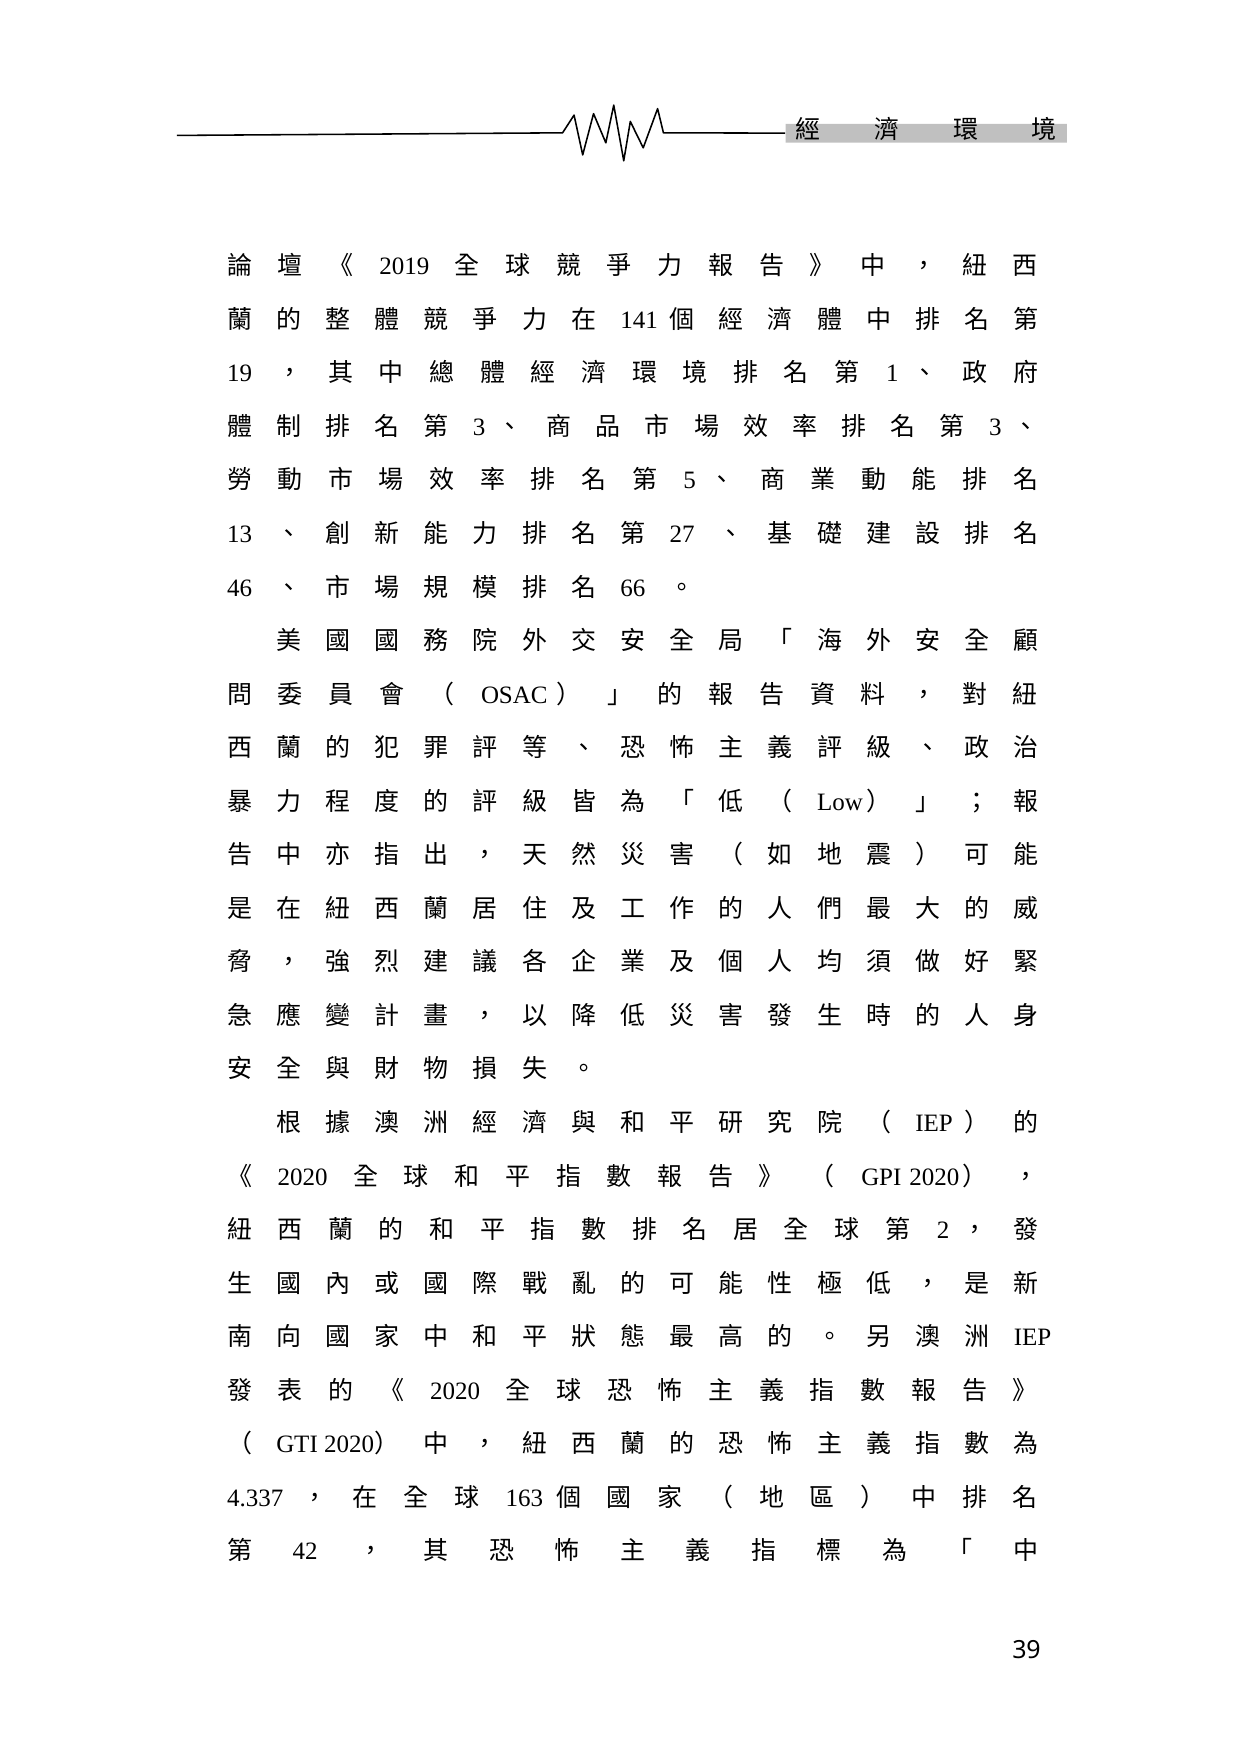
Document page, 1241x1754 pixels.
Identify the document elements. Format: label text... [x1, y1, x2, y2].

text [219, 237, 1063, 612]
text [219, 1094, 1063, 1576]
text 美國國務院外交安全局「海外安全顧問委員會（OSAC）」的報告資料，對紐西蘭的犯罪評等、恐怖主義評級、政治暴力程度的評級皆為「低（Low）」；報告中亦指出，天然災害（如地震）可能是在紐西蘭居住及工作的人們最大的威脅，強烈建議各企業及個人均須做好緊急應變計畫，以降低災害發生時的人身安全與財物損失。 [219, 612, 1063, 1094]
